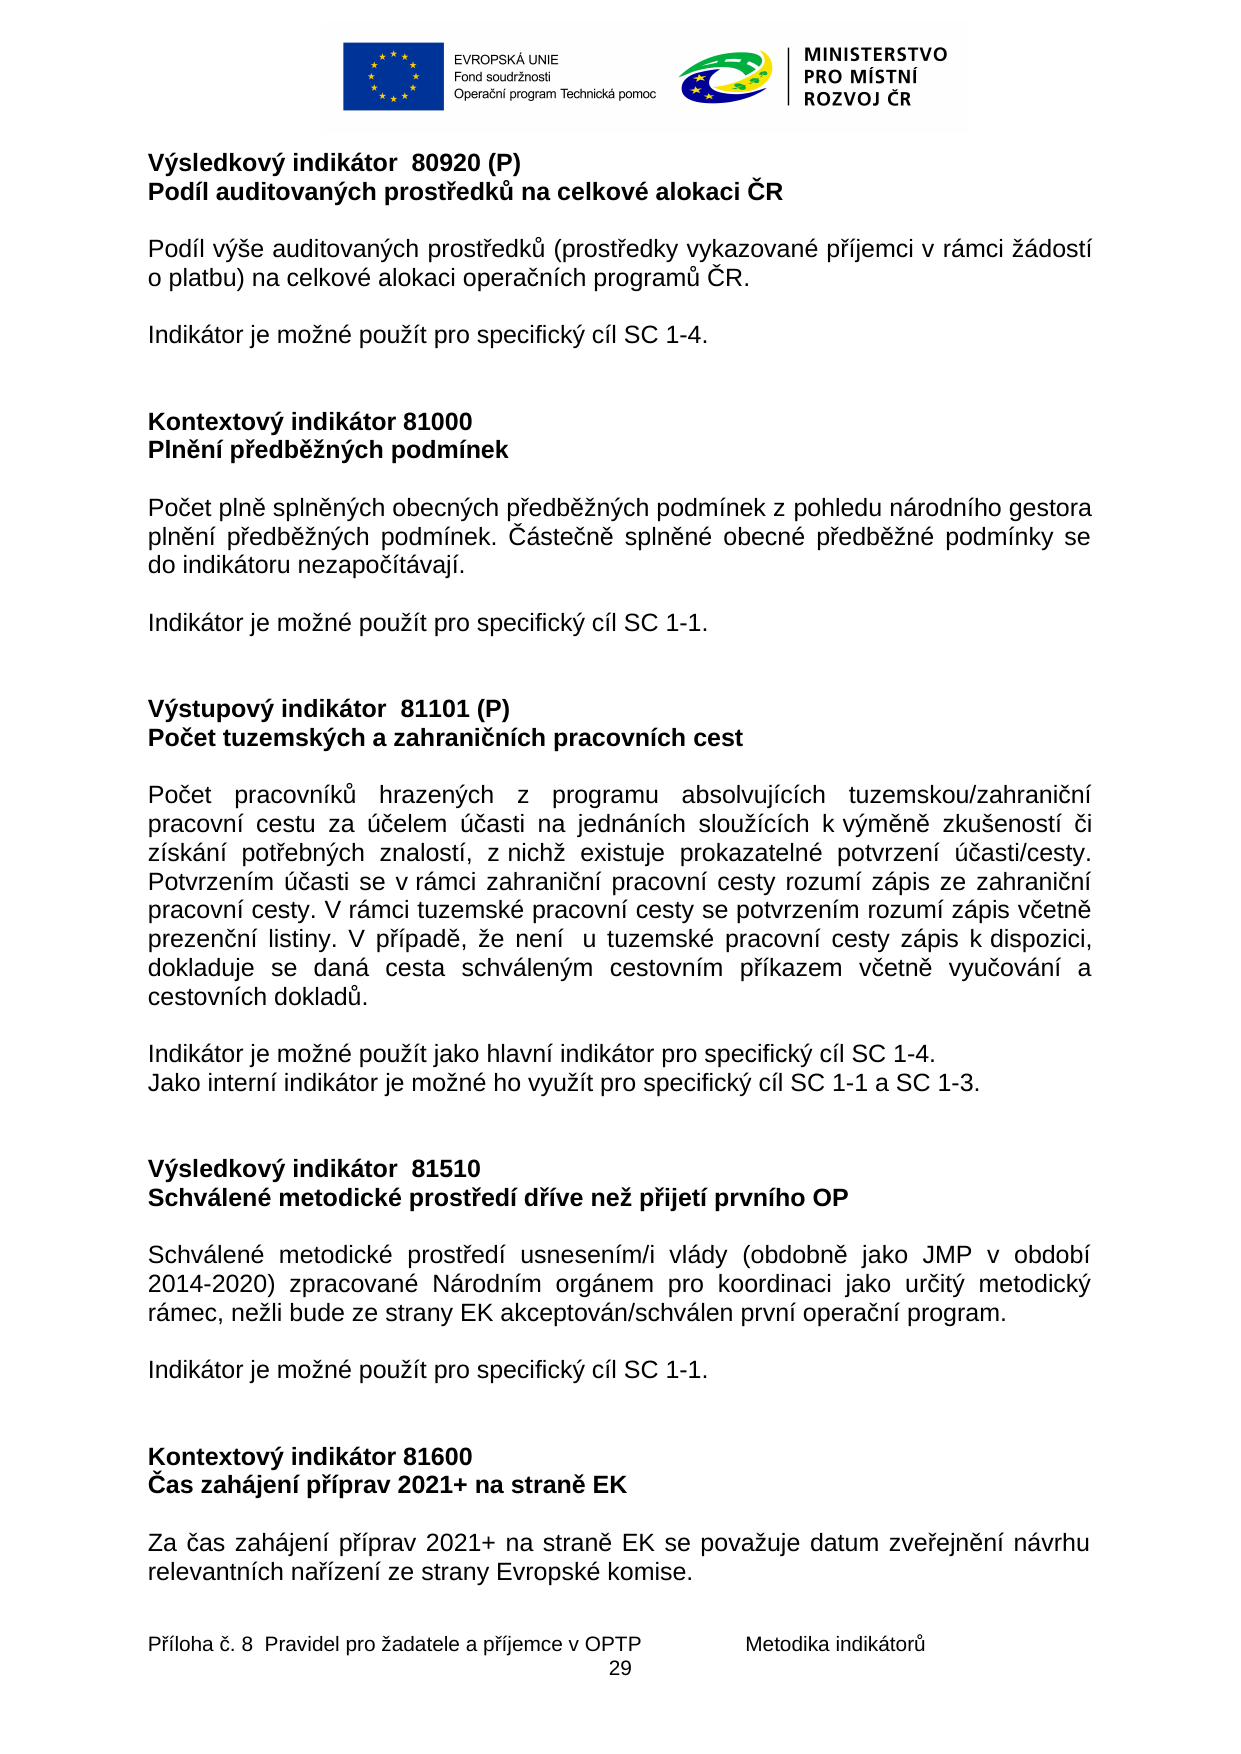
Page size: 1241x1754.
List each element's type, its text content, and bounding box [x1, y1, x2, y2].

text Schválené metodické prostředí usnesením/i vlády (obdobně jako JMP v období 2014-2020) zpracované Národním orgánem pro koordinaci jako určitý metodický rámec, nežli bude ze strany EK akceptován/schválen první operační program. [148, 1240, 1092, 1326]
text Plnění předběžných podmínek [148, 435, 1092, 464]
text Indikátor je možné použít pro specifický cíl SC 1-1. [148, 608, 1092, 636]
text Indikátor je možné použít pro specifický cíl SC 1-1. [148, 1355, 1092, 1384]
text Výsledkový indikátor 81510 [148, 1154, 1092, 1183]
text Čas zahájení příprav 2021+ na straně EK [148, 1470, 1092, 1499]
text Výsledkový indikátor 80920 (P) [148, 148, 1092, 176]
text Indikátor je možné použít pro specifický cíl SC 1-4. [148, 320, 1092, 349]
text Počet pracovníků hrazených z programu absolvujících tuzemskou/zahraniční pracovní cestu za účelem účasti na jednáních sloužících k výměně zkušeností či získání potřebných znalostí, z nichž existuje prokazatelné potvrzení účasti/cesty. Potvrzením účasti se v rámci zahraniční pracovní cesty rozumí zápis ze zahraniční pracovní cesty. V rámci tuzemské pracovní cesty se potvrzením rozumí zápis včetně prezenční listiny. V případě, že není u tuzemské pracovní cesty zápis k dispozici, dokladuje se daná cesta schváleným cestovním příkazem včetně vyučování a cestovních dokladů. [148, 780, 1092, 1010]
text Schválené metodické prostředí dříve než přijetí prvního OP [148, 1183, 1092, 1211]
picture [321, 21, 969, 133]
text Za čas zahájení příprav 2021+ na straně EK se považuje datum zveřejnění návrhu relevantních nařízení ze strany Evropské komise. [148, 1528, 1092, 1585]
text Indikátor je možné použít jako hlavní indikátor pro specifický cíl SC 1-4. [148, 1039, 1092, 1068]
text Kontextový indikátor 81600 [148, 1441, 1092, 1470]
text Podíl výše auditovaných prostředků (prostředky vykazované příjemci v rámci žádostí o platbu) na celkové alokaci operačních programů ČR. [148, 234, 1092, 291]
text Podíl auditovaných prostředků na celkové alokaci ČR [148, 176, 1092, 205]
text Počet plně splněných obecných předběžných podmínek z pohledu národního gestora plnění předběžných podmínek. Částečně splněné obecné předběžné podmínky se do indikátoru nezapočítávají. [148, 493, 1092, 579]
text Počet tuzemských a zahraničních pracovních cest [148, 723, 1092, 751]
text Jako interní indikátor je možné ho využít pro specifický cíl SC 1-1 a SC 1-3. [148, 1068, 1092, 1096]
text Výstupový indikátor 81101 (P) [148, 694, 1092, 723]
text Kontextový indikátor 81000 [148, 406, 1092, 435]
